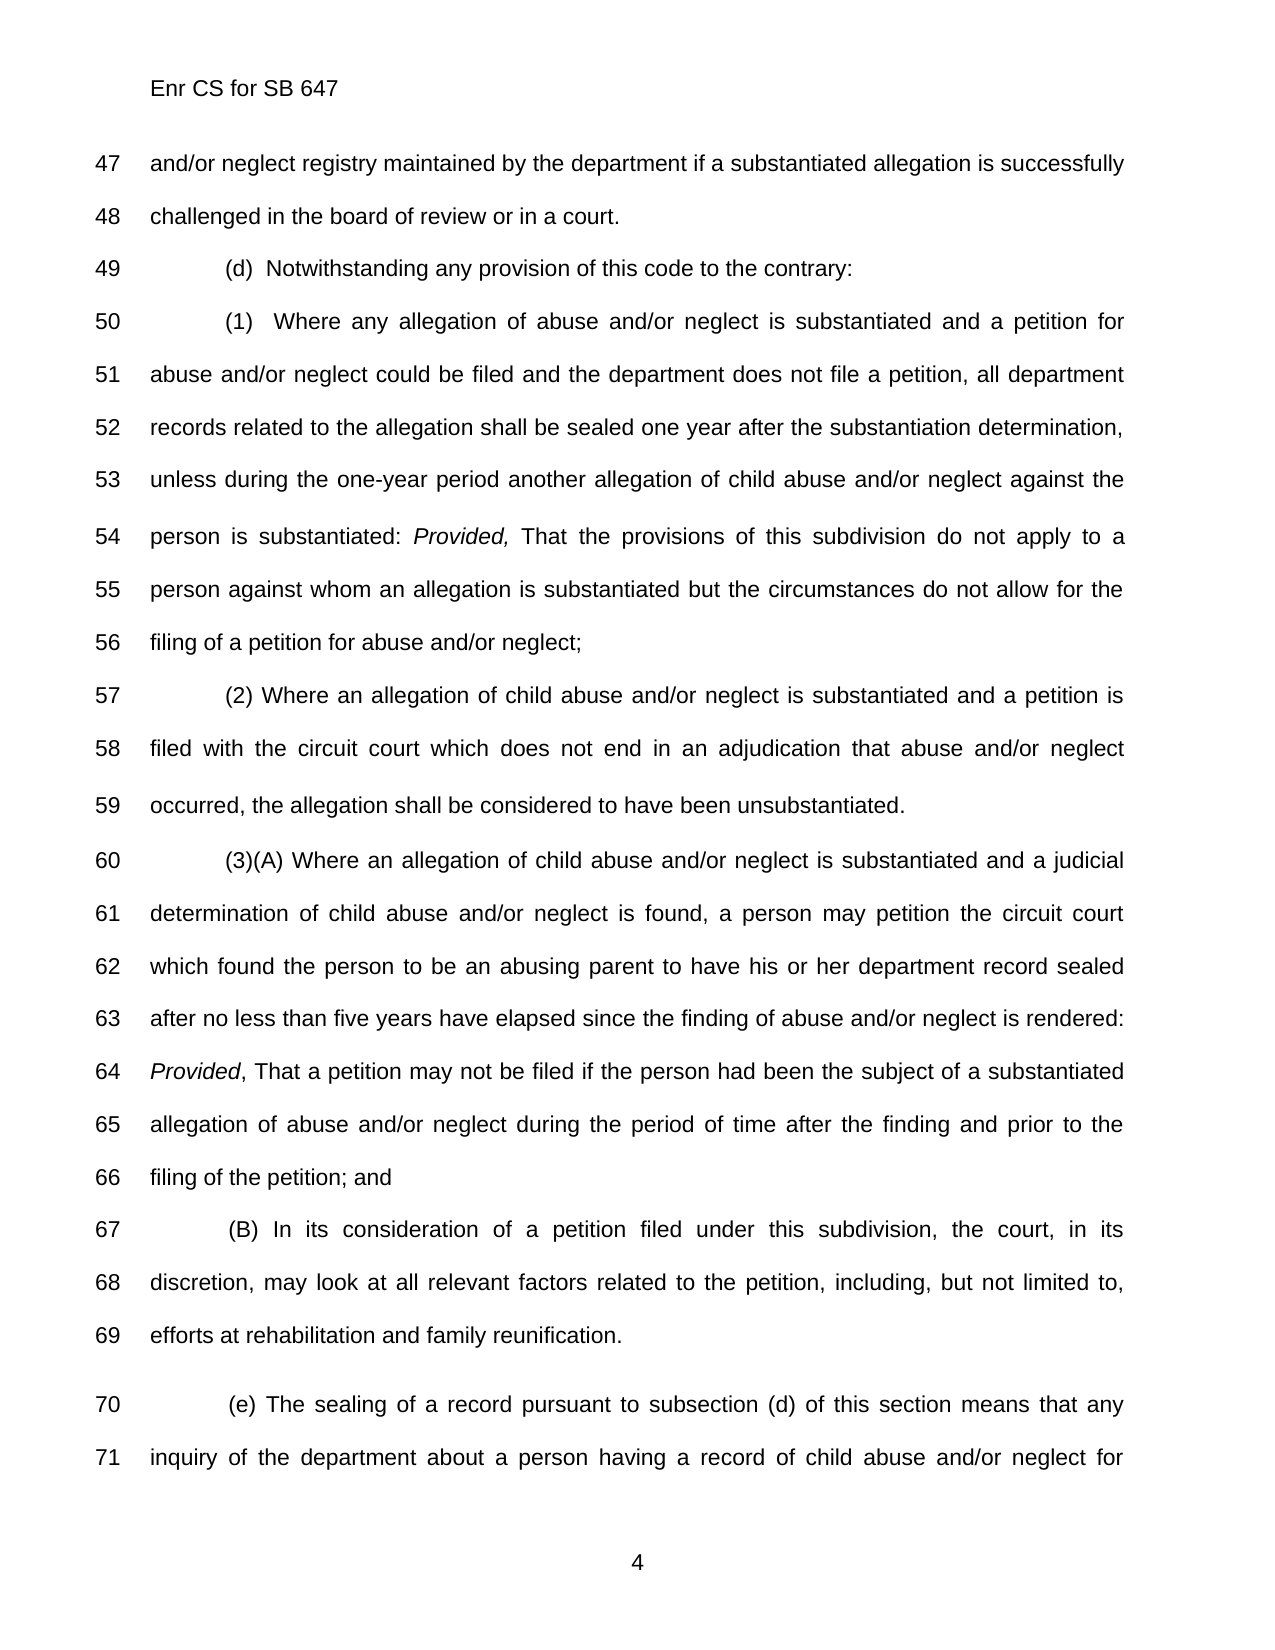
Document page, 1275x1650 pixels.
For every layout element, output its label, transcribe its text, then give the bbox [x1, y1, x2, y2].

text (3)(A) Where an allegation of child abuse and/or neglect is substantiated and a judicial determination of child abuse and/or neglect is found, a person may petition the circuit court which found the person to be an abusing parent to have his or her department record sealed after no less than five years have elapsed since the finding of abuse and/or neglect is rendered: Provided, That a petition may not be filed if the person had been the subject of a substantiated allegation of abuse and/or neglect during the period of time after the finding and prior to the filing of the petition; and [150, 847, 1125, 1190]
text (d) Notwithstanding any provision of this code to the contrary: [150, 255, 1125, 282]
text (2) Where an allegation of child abuse and/or neglect is substantiated and a petition is filed with the circuit court which does not end in an adjudication that abuse and/or neglect occurred, the allegation shall be considered to have been unsubstantiated. [150, 682, 1125, 818]
text (1) Where any allegation of abuse and/or neglect is substantiated and a petition for abuse and/or neglect could be filed and the department does not file a petition, all department records related to the allegation shall be sealed one year after the substantiation determination, unless during the one-year period another allegation of child abuse and/or neglect against the person is substantiated: Provided, That the provisions of this subdivision do not apply to a person against whom an allegation is substantiated but the circumstances do not allow for the filing of a petition for abuse and/or neglect; [150, 308, 1125, 656]
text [150, 150, 1125, 229]
text (B) In its consideration of a petition filed under this subdivision, the court, in its discretion, may look at all relevant factors related to the petition, including, but not limited to, efforts at rehabilitation and family reunification. [150, 1216, 1125, 1348]
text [150, 1391, 1125, 1470]
